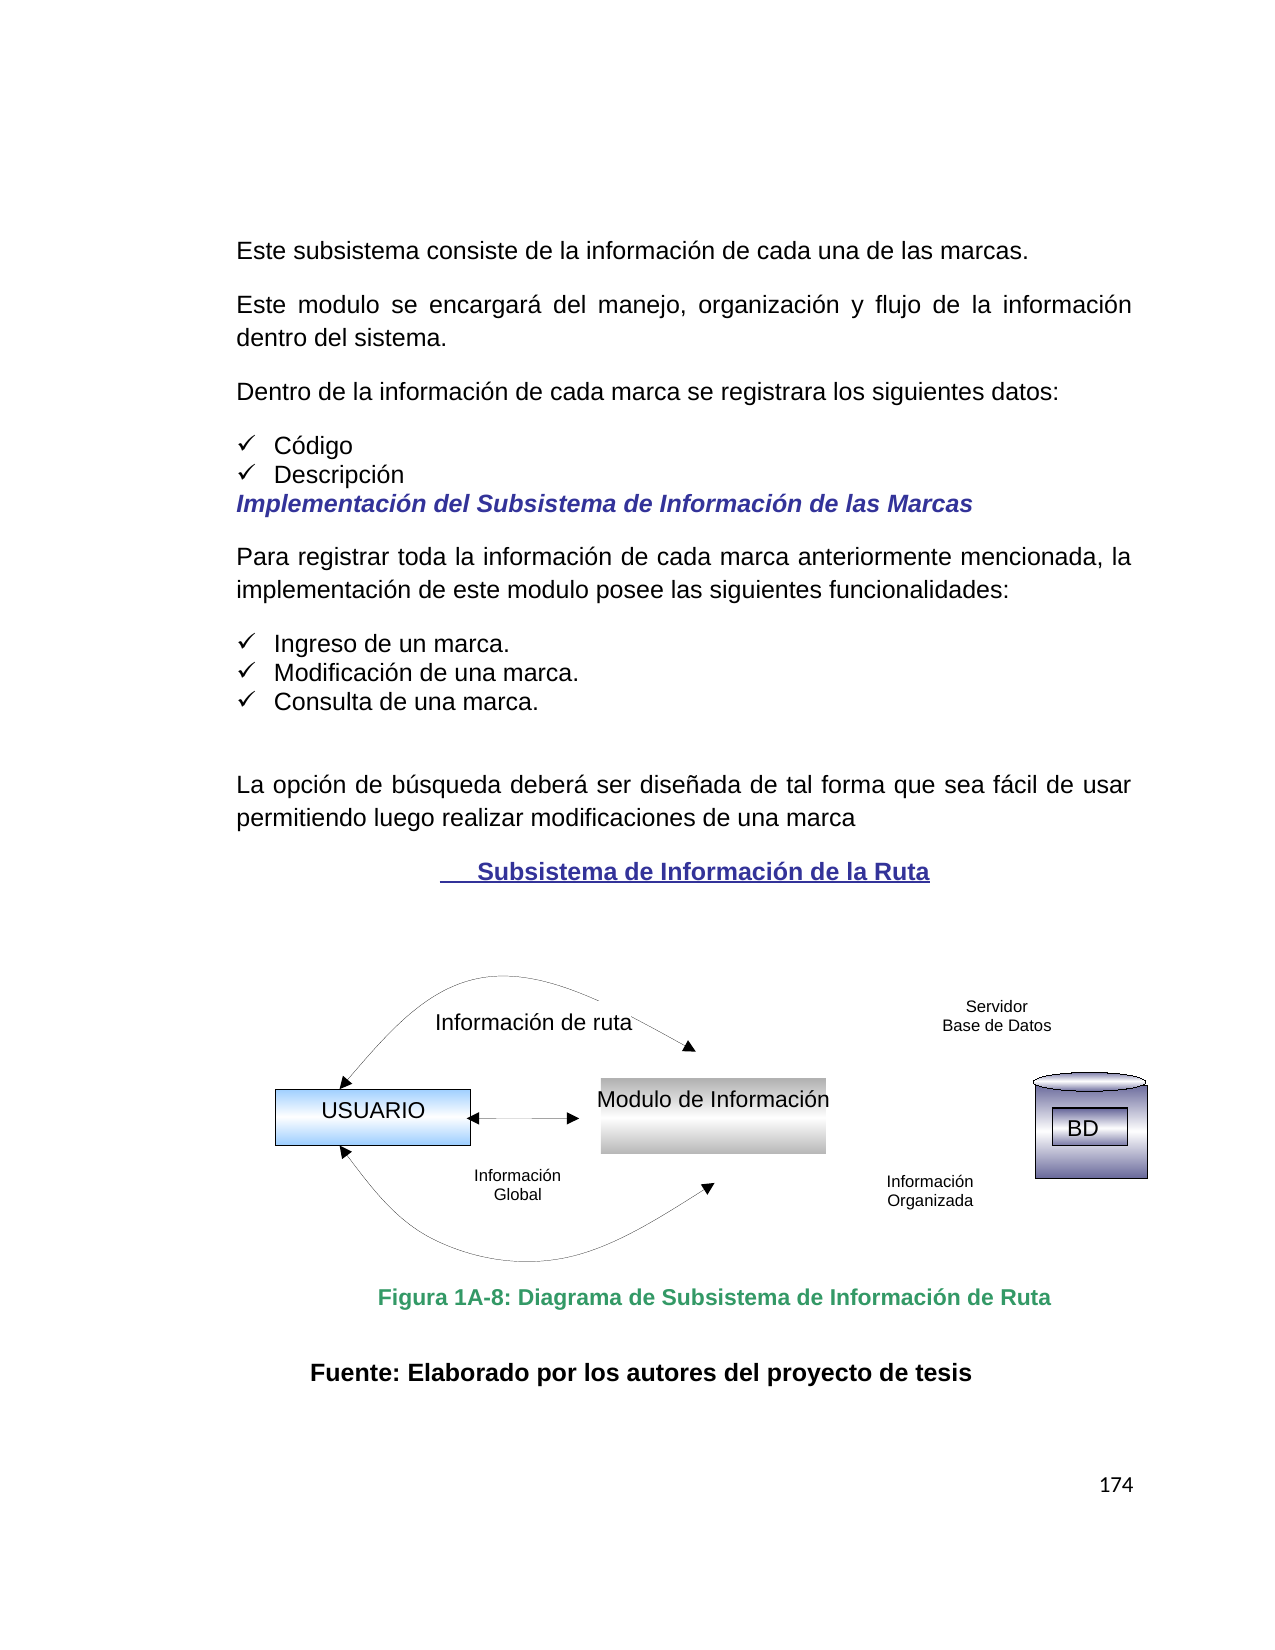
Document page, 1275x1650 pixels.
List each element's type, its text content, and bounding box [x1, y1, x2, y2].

list Consulta de una marca. [236, 687, 1133, 716]
text Este subsistema consiste de la información de cada una de las marcas. [236, 236, 1133, 265]
text Implementación del Subsistema de Información de las Marcas [236, 488, 1133, 517]
text Fuente: Elaborado por los autores del proyecto de tesis [236, 1358, 1133, 1387]
text La opción de búsqueda deberá ser diseñada de tal forma que sea fácil de usar permitiendo luego realizar modificaciones de una marca [236, 770, 1133, 831]
list Ingreso de un marca. [236, 629, 1133, 658]
text Dentro de la información de cada marca se registrara los siguientes datos: [236, 377, 1133, 406]
list Código [236, 431, 1133, 460]
text Para registrar toda la información de cada marca anteriormente mencionada, la implementación de este modulo posee las siguientes funcionalidades: [236, 542, 1133, 604]
list Subsistema de Información de [236, 857, 1133, 885]
list Modificación de una marca. [236, 658, 1133, 687]
list Descripción [236, 460, 1133, 488]
text Este modulo se encargará del manejo, organización y flujo de la información dentro del sistema. [236, 290, 1133, 352]
